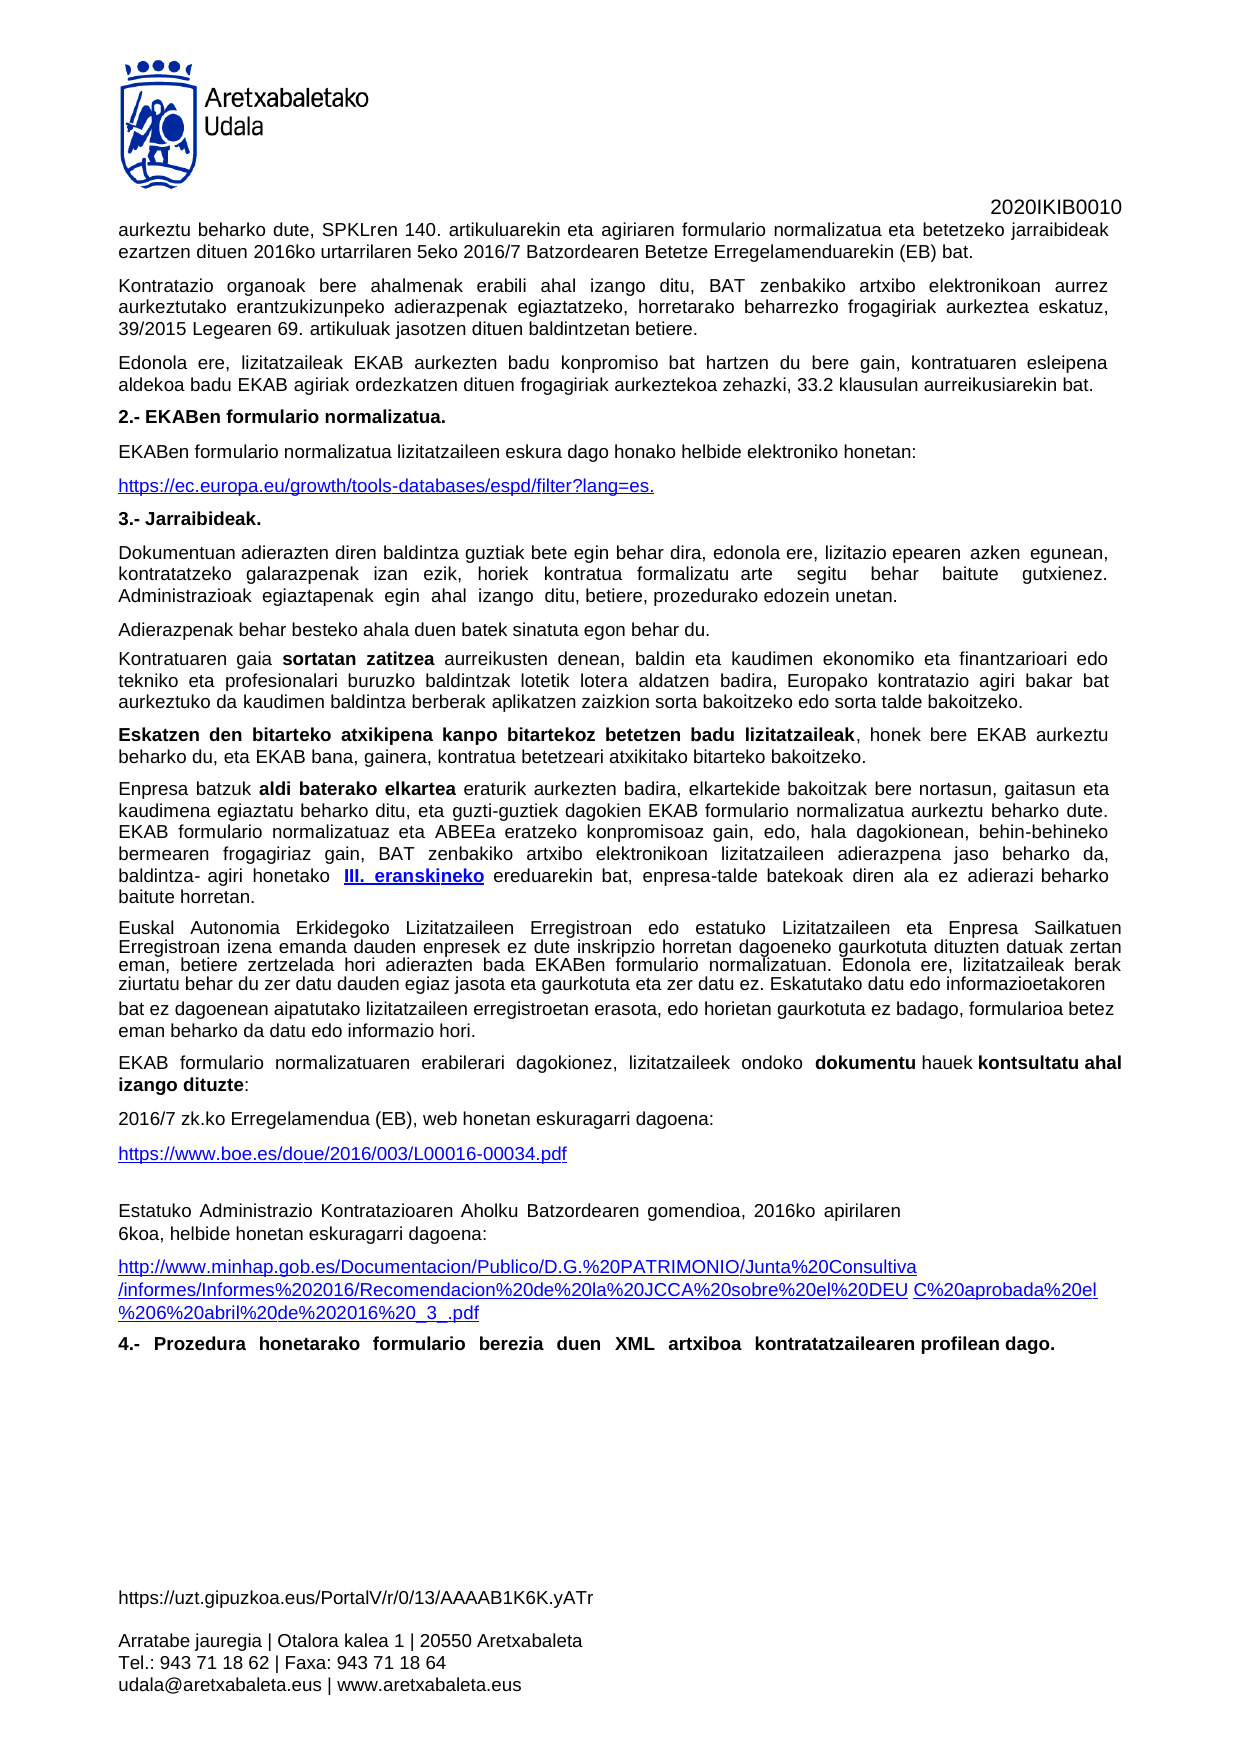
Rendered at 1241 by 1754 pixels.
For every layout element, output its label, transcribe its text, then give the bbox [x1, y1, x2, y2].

text https://www.boe.es/doue/2016/003/L00016-00034.pdf [118, 1141, 1122, 1164]
text Edonola ere, lizitatzaileak EKAB aurkezten badu konpromiso bat hartzen du bere gain, kontratuaren esleipena aldekoa badu EKAB agiriak ordezkatzen dituen frogagiriak aurkeztekoa zehazki, 33.2 klausulan aurreikusiarekin bat. [118, 352, 1108, 395]
text EKAB formulario normalizatuaren erabilerari dagokionez, lizitatzaileek ondoko dokumentu hauek kontsultatu ahal izango dituzte: [118, 1052, 1122, 1095]
picture [118, 59, 378, 195]
text 2016/7 zk.ko Erregelamendua (EB), web honetan eskuragarri dagoena: [118, 1108, 1122, 1130]
text Estatuko Administrazio Kontratazioaren Aholku Batzordearen gomendioa, 2016ko apirilaren [118, 1200, 1122, 1222]
text Kontratazio organoak bere ahalmenak erabili ahal izango ditu, BAT zenbakiko artxibo elektronikoan aurrez aurkeztutako erantzukizunpeko adierazpenak egiaztatzeko, horretarako beharrezko frogagiriak aurkeztea eskatuz, 39/2015 Legearen 69. artikuluak jasotzen dituen baldintzetan betiere. [118, 275, 1109, 339]
text Dokumentuan adierazten diren baldintza guztiak bete egin behar dira, edonola ere, lizitazio epearen azken egunean, kontratatzeko galarazpenak izan ezik, horiek kontratua formalizatu arte segitu behar baitute gutxienez. Administrazioak egiaztapenak egin ahal izango ditu, betiere, prozedurako edozein unetan. [118, 542, 1108, 606]
text EKABen formulario normalizatua lizitatzaileen eskura dago honako helbide elektroniko honetan: [118, 440, 1105, 462]
text Kontratuaren gaia sortatan zatitzea aurreikusten denean, baldin eta kaudimen ekonomiko eta finantzarioari edo tekniko eta profesionalari buruzko baldintzak lotetik lotera aldatzen badira, Europako kontratazio agiri bakar bat aurkeztuko da kaudimen baldintza berberak aplikatzen zaizkion sorta bakoitzeko edo sorta talde bakoitzeko. [118, 648, 1109, 713]
text Adierazpenak behar besteko ahala duen batek sinatuta egon behar du. [118, 619, 878, 641]
text Enpresa batzuk aldi baterako elkartea eraturik aurkezten badira, elkartekide bakoitzak bere nortasun, gaitasun eta kaudimena egiaztatu beharko ditu, eta guzti-guztiek dagokien EKAB formulario normalizatua aurkeztu beharko dute. EKAB formulario normalizatuaz eta ABEEa eratzeko konpromisoaz gain, edo, hala dagokionean, behin-behineko bermearen frogagiriaz gain, BAT zenbakiko artxibo elektronikoan lizitatzaileen adierazpena jaso beharko da, baldintza- agiri honetako III. eranskineko ereduarekin bat, enpresa-talde batekoak diren ala ez adierazi beharko baitute horretan. [118, 778, 1109, 907]
text https://ec.europa.eu/growth/tools-databases/espd/filter?lang=es. [118, 474, 815, 496]
text 2.- EKABen formulario normalizatua. [118, 406, 584, 428]
text 4.- Prozedura honetarako formulario berezia duen XML artxiboa kontratatzailearen profilean dago. [118, 1335, 1122, 1354]
text Eskatzen den bitarteko atxikipena kanpo bitartekoz betetzen badu lizitatzaileak, honek bere EKAB aurkeztu beharko du, eta EKAB bana, gainera, kontratua betetzeari atxikitako bitarteko bakoitzeko. [118, 724, 1109, 767]
text /informes/Informes%202016/Recomendacion%20de%20la%20JCCA%20sobre%20el%20DEU C%20aprobada%20el%206%20abril%20de%202016%20_3_.pdf [118, 1278, 1102, 1324]
text http://www.minhap.gob.es/Documentacion/Publico/D.G.%20PATRIMONIO/Junta%20Consultiva [118, 1256, 1122, 1277]
text bat ez dagoenean aipatutako lizitatzaileen erregistroetan erasota, edo horietan gaurkotuta ez badago, formularioa betez eman beharko da datu edo informazio hori. [118, 998, 1115, 1041]
text Euskal Autonomia Erkidegoko Lizitatzaileen Erregistroan edo estatuko Lizitatzaileen eta Enpresa Sailkatuen Erregistroan izena emanda dauden enpresek ez dute inskripzio horretan dagoeneko gaurkotuta dituzten datuak zertan eman, betiere zertzelada hori adierazten bada EKABen formulario normalizatuan. Edonola ere, lizitatzaileak berak ziurtatu behar du zer datu dauden egiaz jasota eta gaurkotuta eta zer datu ez. Eskatutako datu edo informazioetakoren [118, 919, 1122, 994]
text 6koa, helbide honetan eskuragarri dagoena: [118, 1222, 1122, 1244]
text 3.- Jarraibideak. [118, 507, 502, 529]
